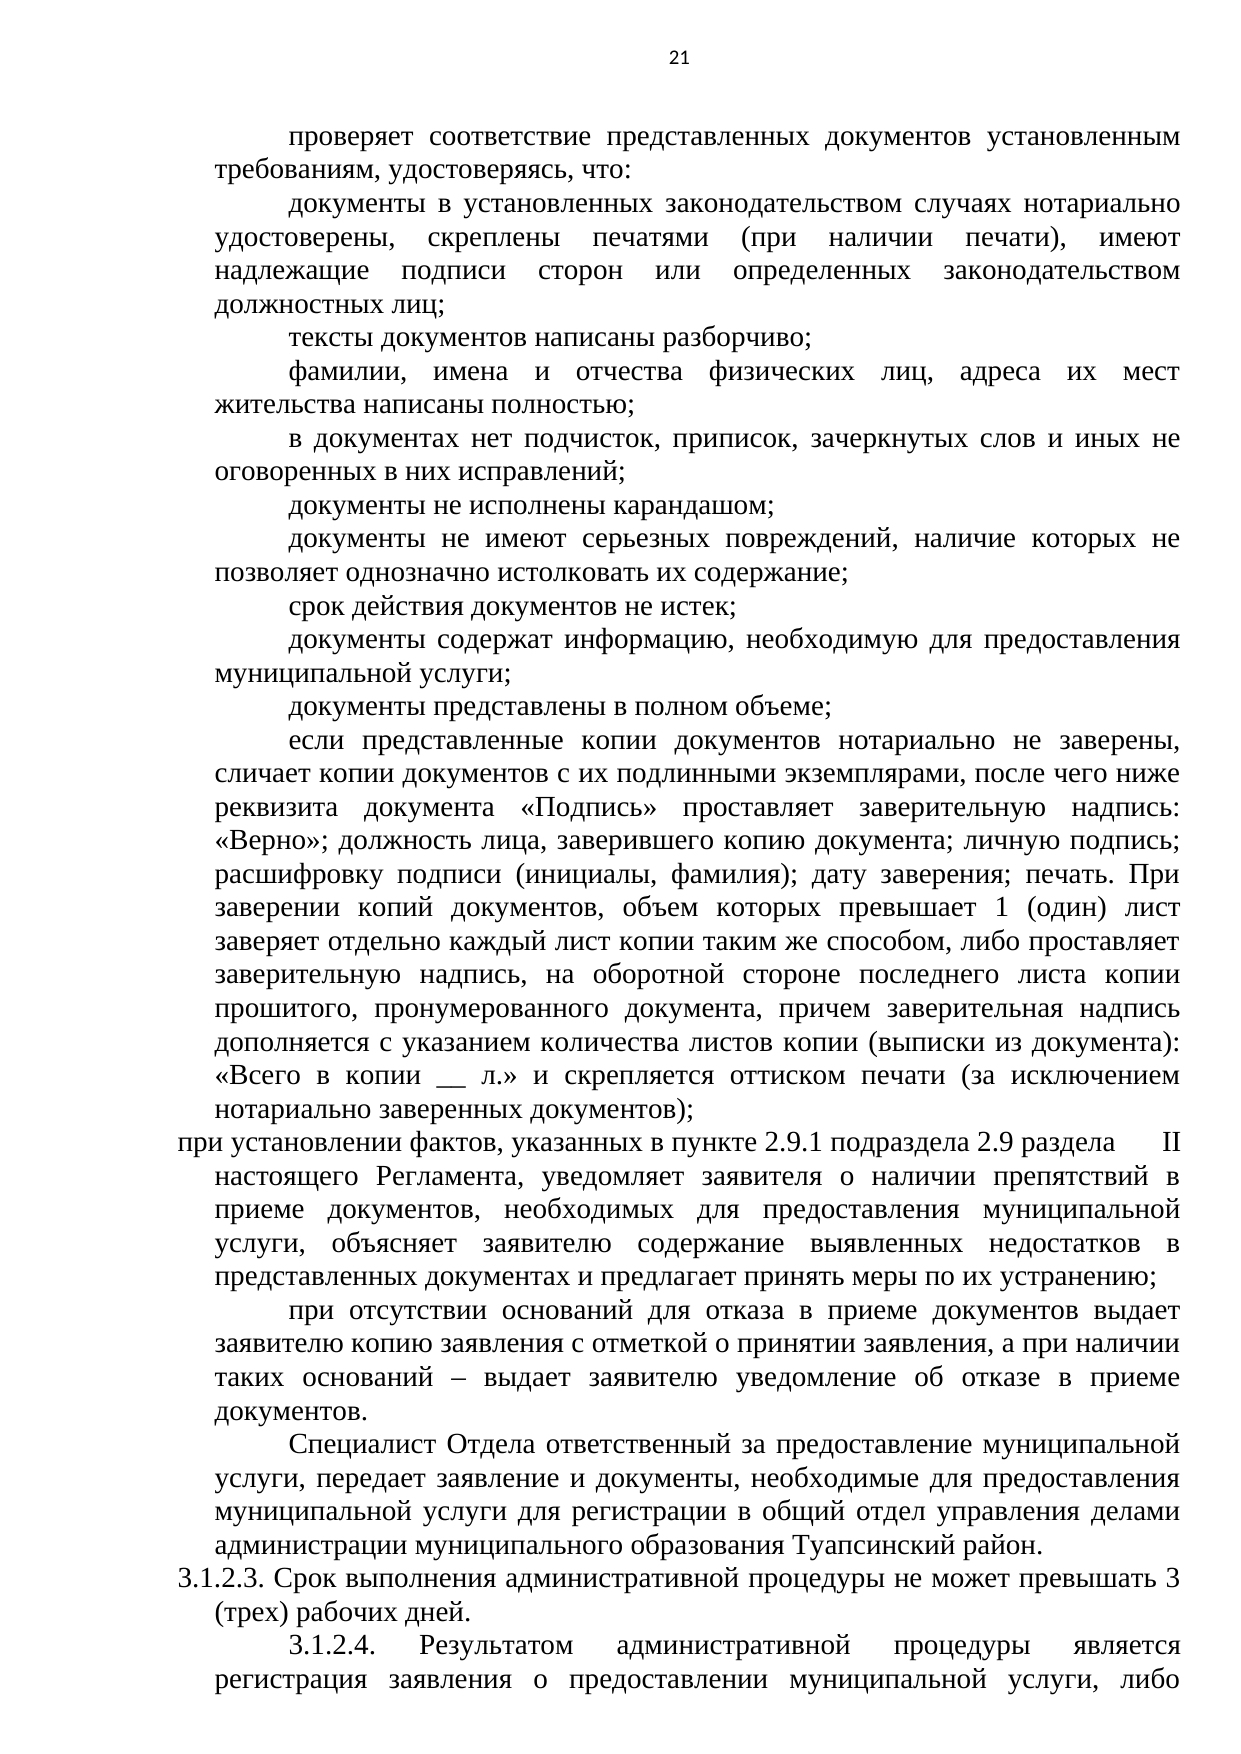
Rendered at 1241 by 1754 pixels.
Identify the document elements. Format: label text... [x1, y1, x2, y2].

text Специалист Отдела ответственный за предоставление муниципальной услуги, передает заявление и документы, необходимые для предоставления муниципальной услуги для регистрации в общий отдел управления делами администрации муниципального образования Туапсинский район. [214, 1426, 1181, 1560]
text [214, 1627, 1181, 1694]
text при установлении фактов, указанных в пункте 2.9.1 подраздела 2.9 раздела II настоящего Регламента, уведомляет заявителя о наличии препятствий в приеме документов, необходимых для предоставления муниципальной услуги, объясняет заявителю содержание выявленных недостатков в представленных документах и предлагает принять меры по их устранению; [177, 1124, 1181, 1292]
text тексты документов написаны разборчиво; [214, 319, 1181, 353]
text в документах нет подчисток, приписок, зачеркнутых слов и иных не оговоренных в них исправлений; [214, 420, 1181, 487]
text документы в установленных законодательством случаях нотариально удостоверены, скреплены печатями (при наличии печати), имеют надлежащие подписи сторон или определенных законодательством должностных лиц; [214, 185, 1181, 319]
text проверяет соответствие представленных документов установленным требованиям, удостоверяясь, что: [214, 118, 1181, 185]
text фамилии, имена и отчества физических лиц, адреса их мест жительства написаны полностью; [214, 353, 1181, 420]
text срок действия документов не истек; [214, 588, 1181, 621]
text если представленные копии документов нотариально не заверены, сличает копии документов с их подлинными экземплярами, после чего ниже реквизита документа «Подпись» проставляет заверительную надпись: «Верно»; должность лица, заверившего копию документа; личную подпись; расшифровку подписи (инициалы, фамилия); дату заверения; печать. При заверении копий документов, объем которых превышает 1 (один) лист заверяет отдельно каждый лист копии таким же способом, либо проставляет заверительную надпись, на оборотной стороне последнего листа копии прошитого, пронумерованного документа, причем заверительная надпись дополняется с указанием количества листов копии (выписки из документа): «Всего в копии __ л.» и скрепляется оттиском печати (за исключением нотариально заверенных документов); [214, 722, 1181, 1124]
text документы представлены в полном объеме; [214, 688, 1181, 722]
text документы не имеют серьезных повреждений, наличие которых не позволяет однозначно истолковать их содержание; [214, 521, 1181, 588]
text документы содержат информацию, необходимую для предоставления муниципальной услуги; [214, 621, 1181, 688]
text 3.1.2.3. Срок выполнения административной процедуры не может превышать 3 (трех) рабочих дней. [177, 1560, 1181, 1627]
text при отсутствии оснований для отказа в приеме документов выдает заявителю копию заявления с отметкой о принятии заявления, а при наличии таких оснований – выдает заявителю уведомление об отказе в приеме документов. [214, 1292, 1181, 1426]
text документы не исполнены карандашом; [214, 487, 1181, 521]
